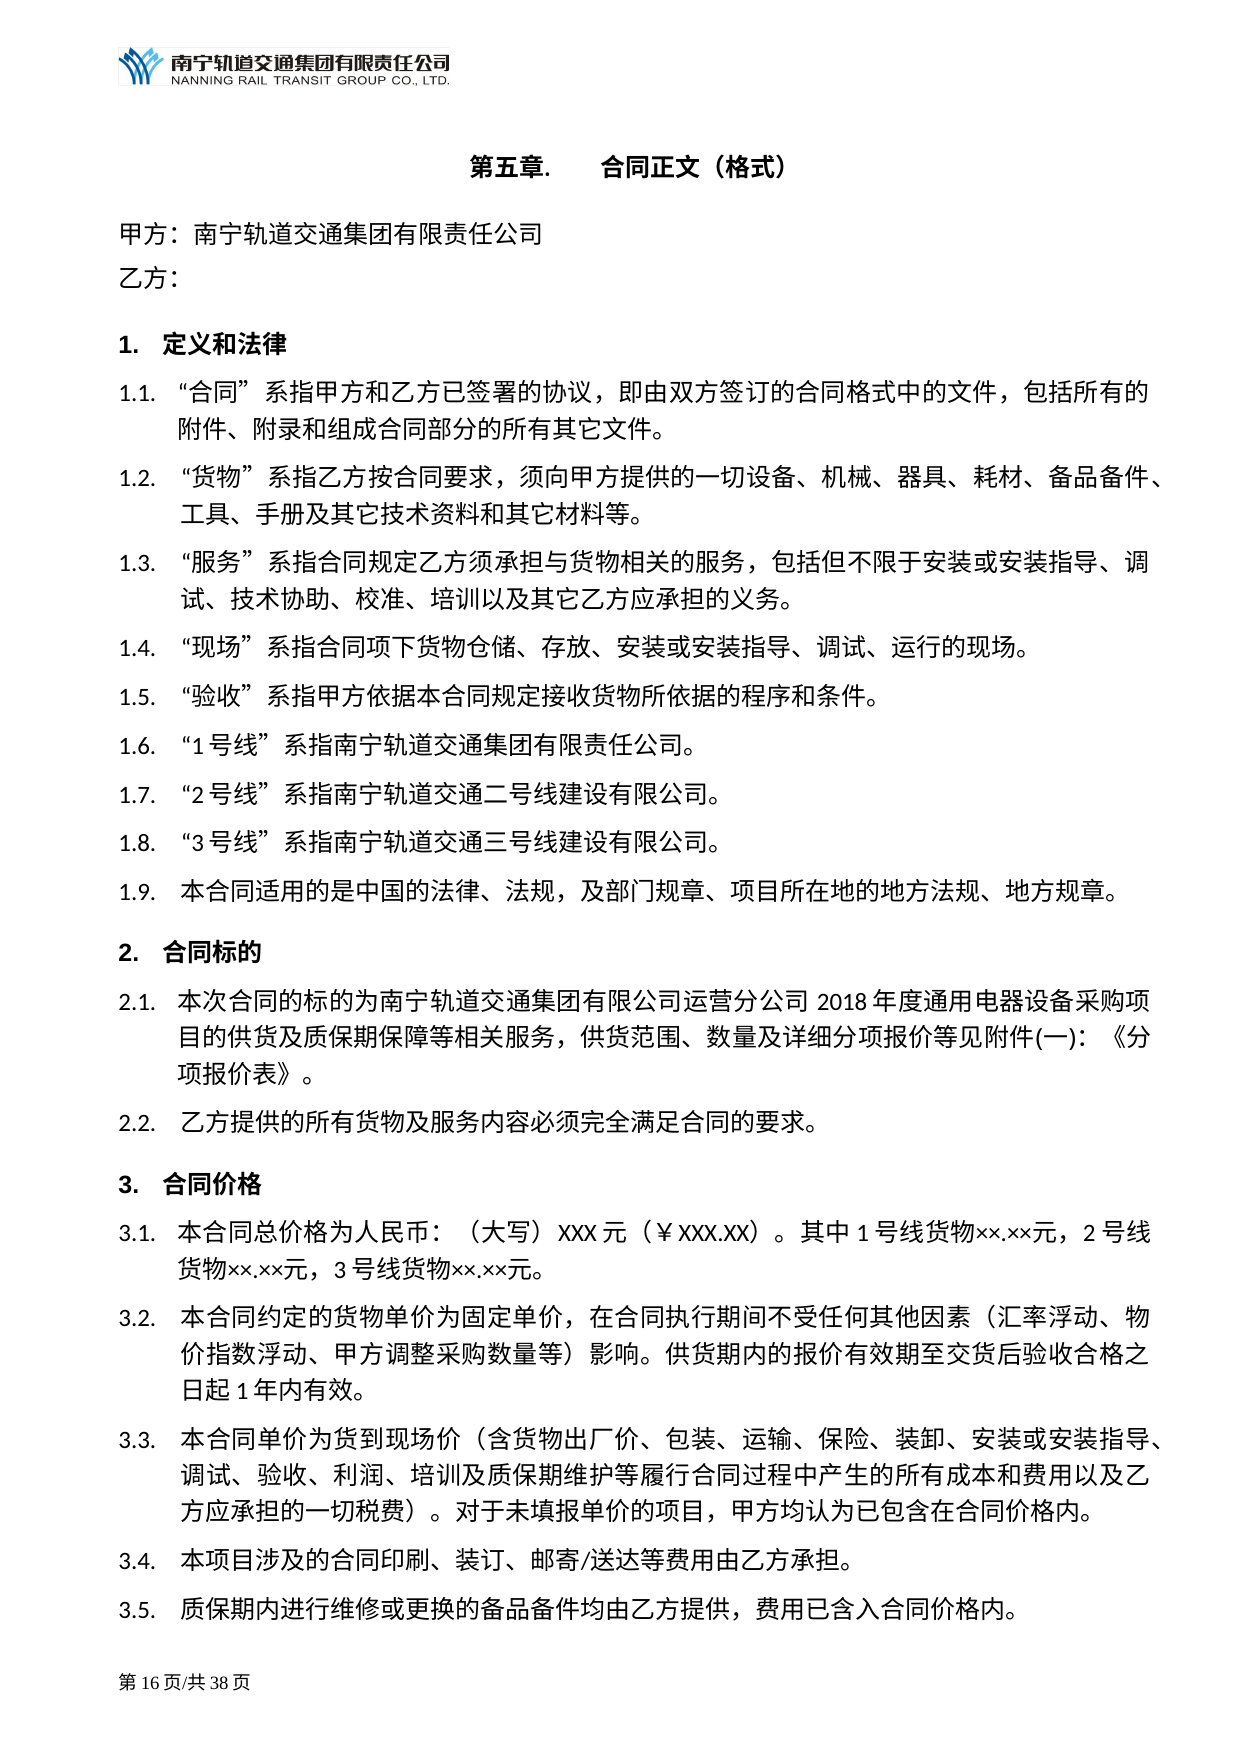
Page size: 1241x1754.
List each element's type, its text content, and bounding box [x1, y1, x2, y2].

list “合同”系指甲方和乙方已签署的协议，即由双方签订的合同格式中的文件，包括所有的附件、附录和组成合同部分的所有其它文件。 [118, 373, 1152, 445]
list “2号线”系指南宁轨道交通二号线建设有限公司。 [118, 774, 1152, 810]
list 本次合同的标的为南宁轨道交通集团有限公司运营分公司2018年度通用电器设备采购项目的供货及质保期保障等相关服务，供货范围、数量及详细分项报价等见附件(一)：《分项报价表》。 [118, 982, 1152, 1090]
picture [118, 47, 449, 86]
list “服务”系指合同规定乙方须承担与货物相关的服务，包括但不限于安装或安装指导、调试、技术协助、校准、培训以及其它乙方应承担的义务。 [118, 543, 1152, 615]
list “3号线”系指南宁轨道交通三号线建设有限公司。 [118, 823, 1152, 859]
list 本合同适用的是中国的法律、法规，及部门规章、项目所在地的地方法规、地方规章。 [118, 872, 1152, 908]
list “验收”系指甲方依据本合同规定接收货物所依据的程序和条件。 [118, 677, 1152, 713]
list 本合同单价为货到现场价（含货物出厂价、包装、运输、保险、装卸、安装或安装指导、调试、验收、利润、培训及质保期维护等履行合同过程中产生的所有成本和费用以及乙方应承担的一切税费）。对于未填报单价的项目，甲方均认为已包含在合同价格内。 [118, 1419, 1152, 1528]
title 合同正文（格式） [118, 147, 1152, 183]
subtitle 定义和法律 [118, 324, 1152, 360]
list 质保期内进行维修或更换的备品备件均由乙方提供，费用已含入合同价格内。 [118, 1589, 1152, 1625]
list “现场”系指合同项下货物仓储、存放、安装或安装指导、调试、运行的现场。 [118, 628, 1152, 664]
subtitle 合同标的 [118, 933, 1152, 969]
list 乙方提供的所有货物及服务内容必须完全满足合同的要求。 [118, 1103, 1152, 1139]
list 本合同约定的货物单价为固定单价，在合同执行期间不受任何其他因素（汇率浮动、物价指数浮动、甲方调整采购数量等）影响。供货期内的报价有效期至交货后验收合格之日起1年内有效。 [118, 1298, 1152, 1407]
list 本合同总价格为人民币：（大写）XXX元（￥XXX.XX）。其中1号线货物××.××元，2号线货物××.××元，3号线货物××.××元。 [118, 1213, 1152, 1285]
subtitle 合同价格 [118, 1164, 1152, 1200]
table_cell 乙方： [107, 255, 1163, 299]
table_header 甲方：南宁轨道交通集团有限责任公司 [107, 210, 1163, 255]
list 本项目涉及的合同印刷、装订、邮寄/送达等费用由乙方承担。 [118, 1540, 1152, 1577]
list “货物”系指乙方按合同要求，须向甲方提供的一切设备、机械、器具、耗材、备品备件、工具、手册及其它技术资料和其它材料等。 [118, 458, 1152, 530]
list “1号线”系指南宁轨道交通集团有限责任公司。 [118, 725, 1152, 762]
